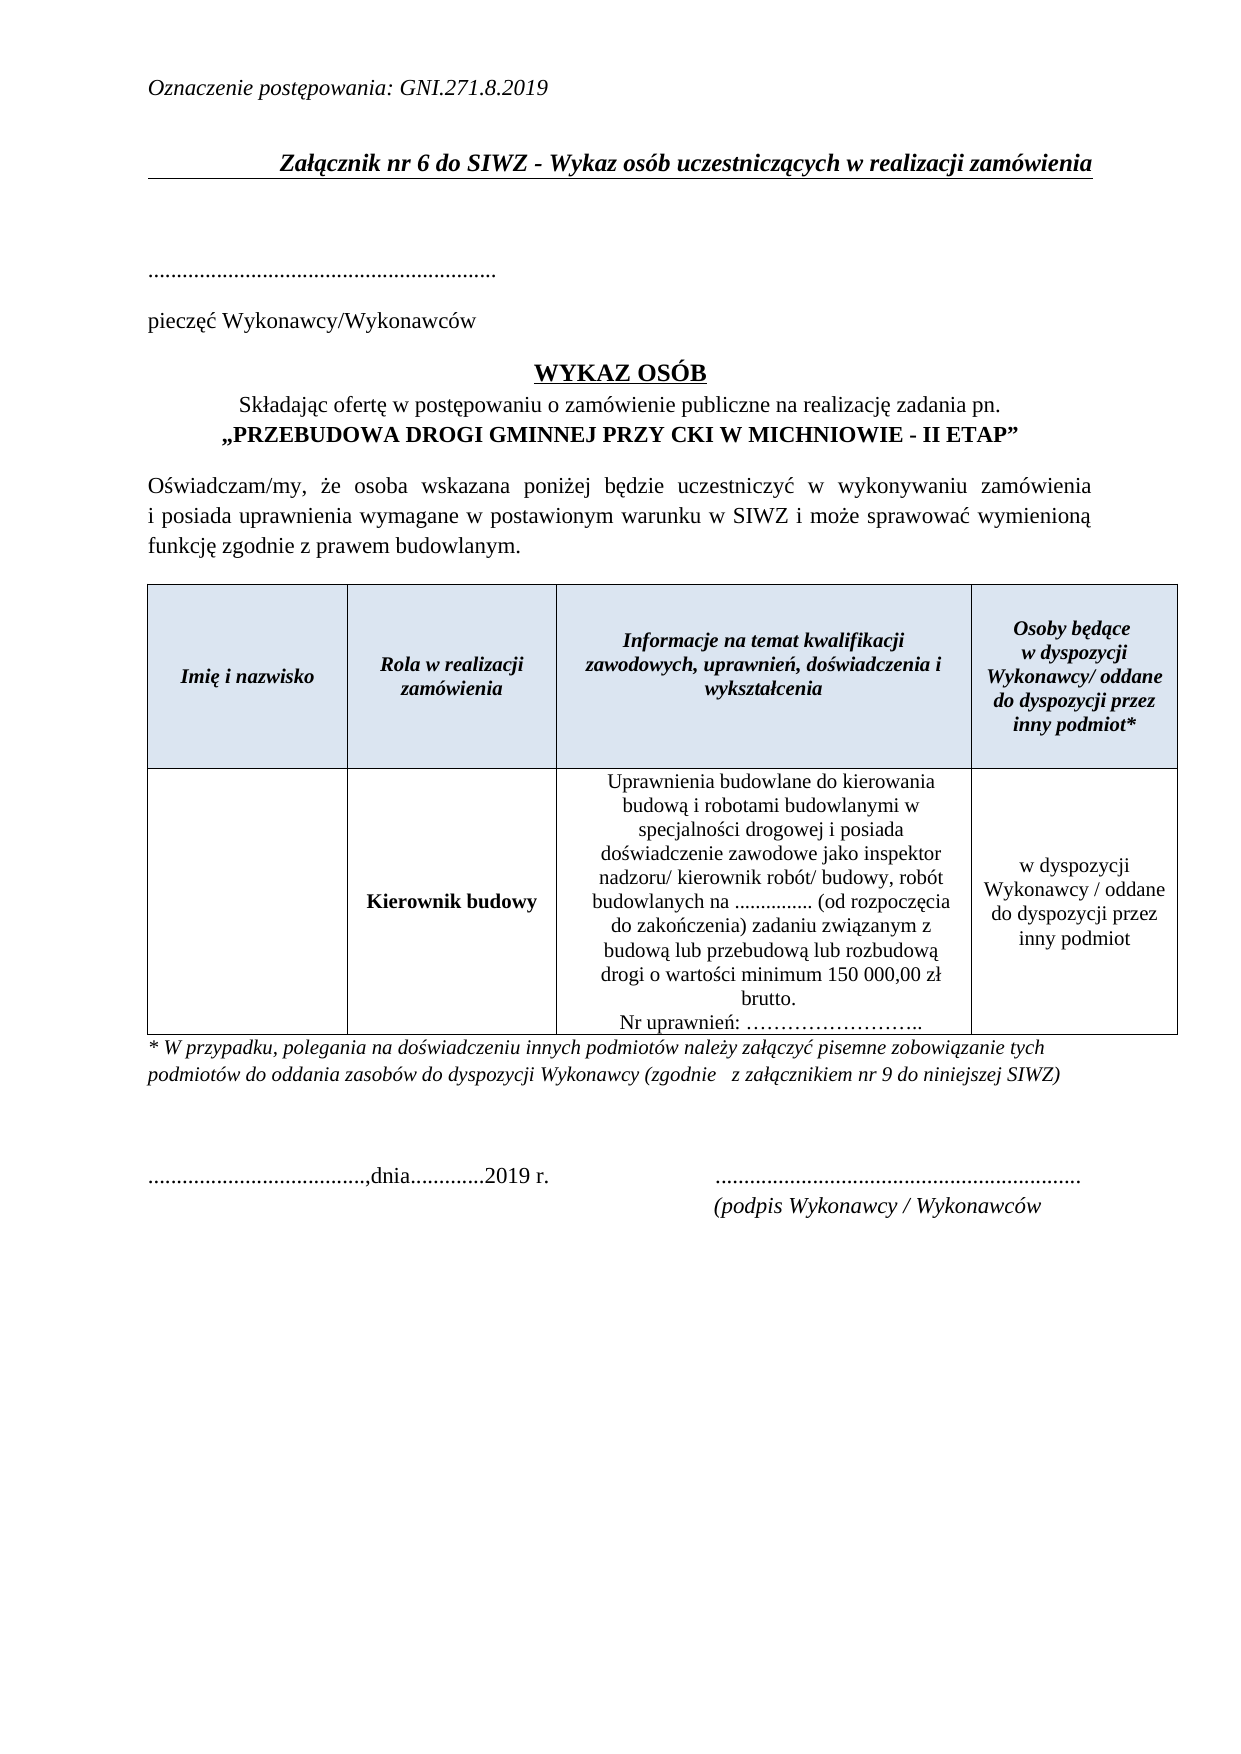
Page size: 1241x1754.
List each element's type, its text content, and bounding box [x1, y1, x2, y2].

text ......................................,dnia.............2019 r. ................................................................ [148, 1162, 1093, 1188]
table_cell Kierownik budowy [348, 769, 556, 1034]
text Oświadczam/my, że osoba wskazana poniżej będzie uczestniczyć w wykonywaniu zamówienia i posiada uprawnienia wymagane w postawionym warunku w SIWZ i może sprawować wymienioną funkcję zgodnie z prawem budowlanym. [148, 472, 1093, 559]
table_header Rola w realizacji zamówienia [348, 585, 556, 768]
text Składając ofertę w postępowaniu o zamówienie publiczne na realizację zadania pn. [148, 391, 1093, 417]
text „PRZEBUDOWA DROGI GMINNEJ PRZY CKI W MICHNIOWIE - II ETAP” [148, 421, 1093, 447]
table_header Imię i nazwisko [148, 585, 347, 768]
text * W przypadku, polegania na doświadczeniu innych podmiotów należy załączyć pisemne zobowiązanie tych podmiotów do oddania zasobów do dyspozycji Wykonawcy (zgodnie z załącznikiem nr 9 do niniejszej SIWZ) [148, 1035, 1093, 1086]
table_header Informacje na temat kwalifikacji zawodowych, uprawnień, doświadczenia i wykształcenia [557, 585, 971, 768]
text pieczęć Wykonawcy/Wykonawców [148, 307, 1093, 333]
table_cell [148, 769, 347, 1034]
table_header Osoby będące w dyspozycji Wykonawcy/ oddane do dyspozycji przez inny podmiot* [972, 585, 1177, 768]
table_cell Uprawnienia budowlane do kierowania budową i robotami budowlanymi w specjalności drogowej i posiada doświadczenie zawodowe jako inspektor nadzoru/ kierownik robót/ budowy, robót budowlanych na ............... (od rozpoczęcia do zakończenia) zadaniu związanym z budową lub przebudową lub rozbudową drogi o wartości minimum 150 000,00 zł brutto. Nr uprawnień: …………………….. [557, 769, 971, 1034]
table_cell w dyspozycji Wykonawcy / oddane do dyspozycji przez inny podmiot [972, 769, 1177, 1034]
text WYKAZ OSÓB [148, 358, 1093, 386]
text ............................................................. [148, 256, 1093, 282]
text (podpis Wykonawcy / Wykonawców [148, 1192, 1093, 1218]
text Załącznik nr 6 do SIWZ - Wykaz osób uczestniczących w realizacji zamówienia [148, 148, 1093, 178]
